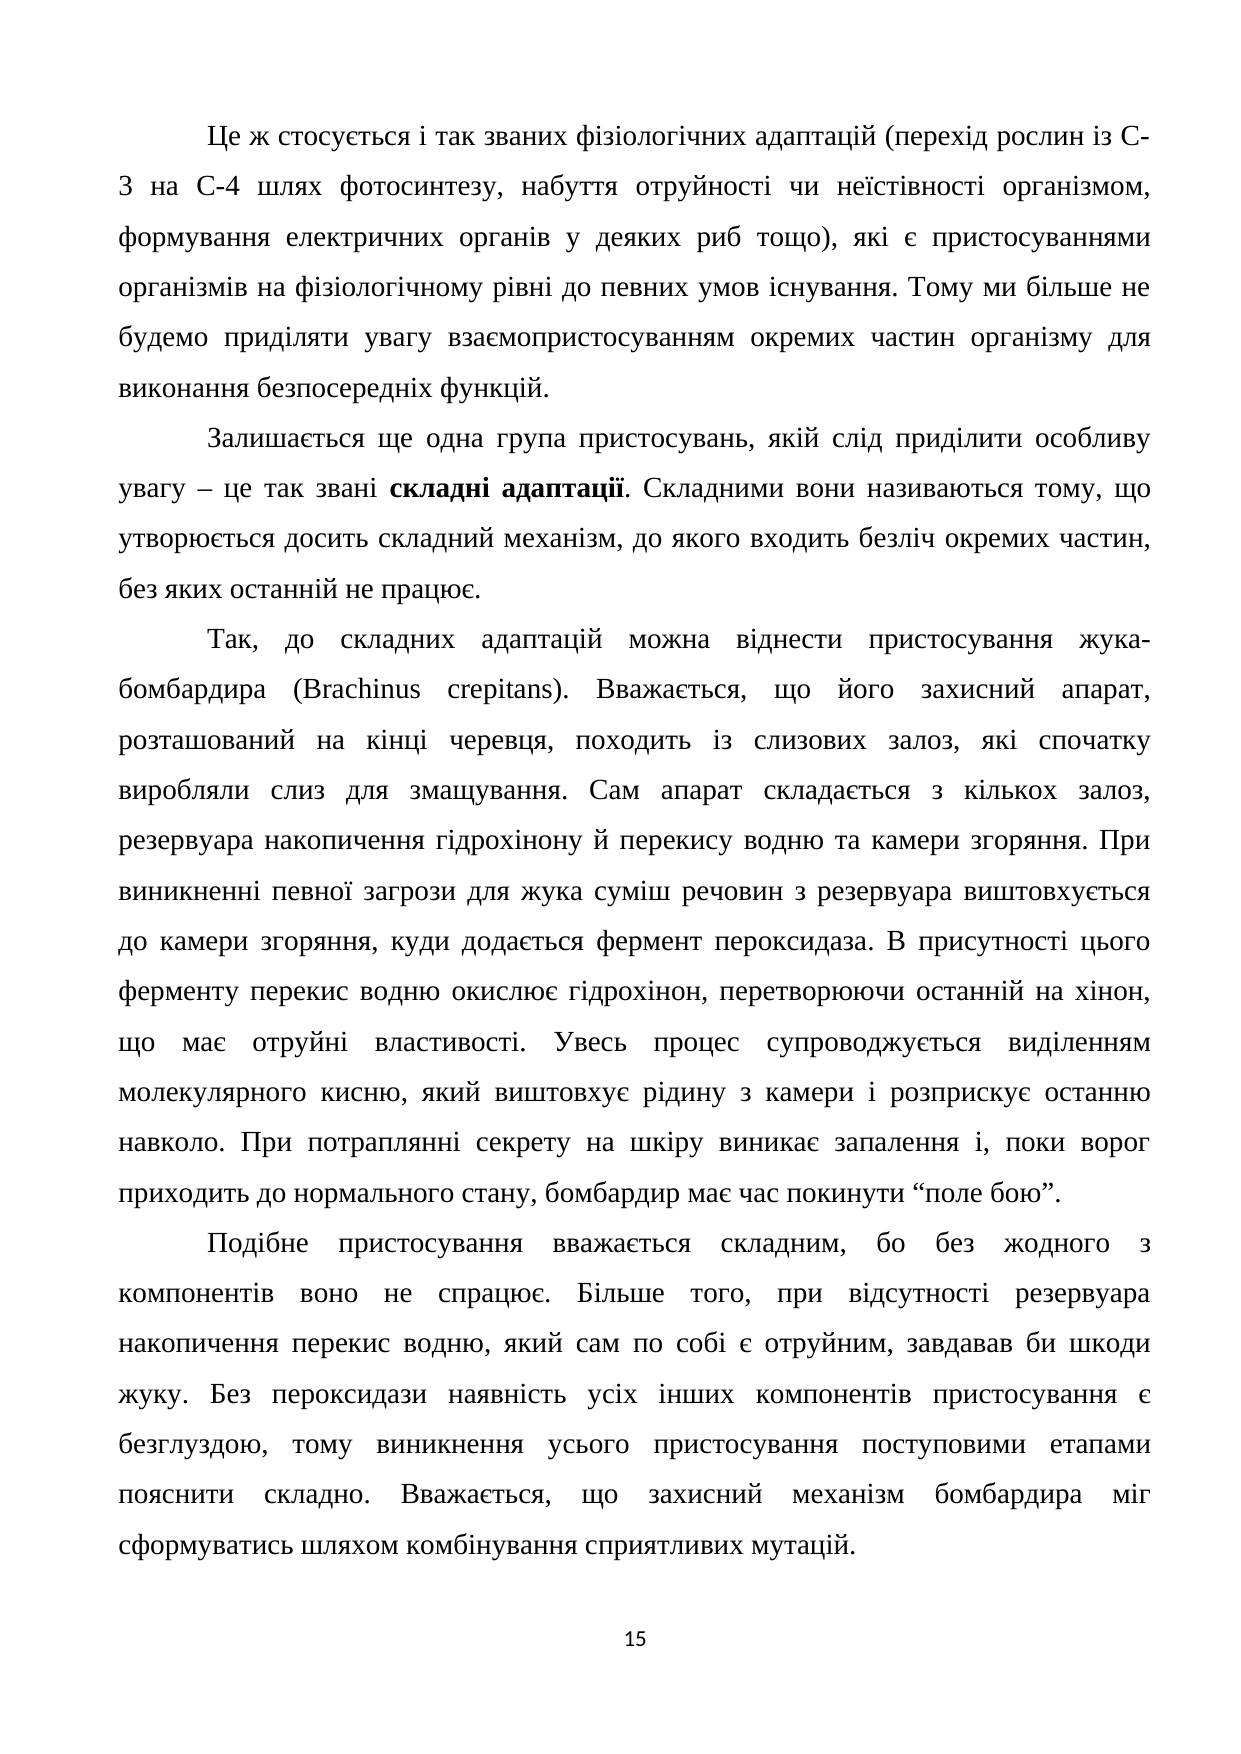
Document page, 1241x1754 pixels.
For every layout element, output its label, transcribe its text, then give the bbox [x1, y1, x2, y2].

text Залишається ще одна група пристосувань, якій слід приділити особливу увагу – це так звані складні адаптації. Складними вони називаються тому, що утворюється досить складний механізм, до якого входить безліч окремих частин, без яких останній не працює. [118, 420, 1152, 604]
text Подібне пристосування вважається складним, бо без жодного з компонентів воно не спрацює. Більше того, при відсутності резервуара накопичення перекис водню, який сам по собі є отруйним, завдавав би шкоди жуку. Без пероксидази наявність усіх інших компонентів пристосування є безглуздою, тому виникнення усього пристосування поступовими етапами пояснити складно. Вважається, що захисний механізм бомбардира міг сформуватись шляхом комбінування сприятливих мутацій. [118, 1225, 1152, 1560]
text Це ж стосується і так званих фізіологічних адаптацій (перехід рослин із С-3 на С-4 шлях фотосинтезу, набуття отруйності чи неїстівності організмом, формування електричних органів у деяких риб тощо), які є пристосуваннями організмів на фізіологічному рівні до певних умов існування. Тому ми більше не будемо приділяти увагу взаємопристосуванням окремих частин організму для виконання безпосередніх функцій. [118, 118, 1152, 403]
text Так, до складних адаптацій можна віднести пристосування жука-бомбардира (Brachinus crepitans). Вважається, що його захисний апарат, розташований на кінці черевця, походить із слизових залоз, які спочатку виробляли слиз для змащування. Сам апарат складається з кількох залоз, резервуара накопичення гідрохінону й перекису водню та камери згоряння. При виникненні певної загрози для жука суміш речовин з резервуара виштовхується до камери згоряння, куди додається фермент пероксидаза. В присутності цього ферменту перекис водню окислює гідрохінон, перетворюючи останній на хінон, що має отруйні властивості. Увесь процес супроводжується виділенням молекулярного кисню, який виштовхує рідину з камери і розприскує останню навколо. При потраплянні секрету на шкіру виникає запалення і, поки ворог приходить до нормального стану, бомбардир має час покинути “поле бою”. [118, 621, 1152, 1208]
